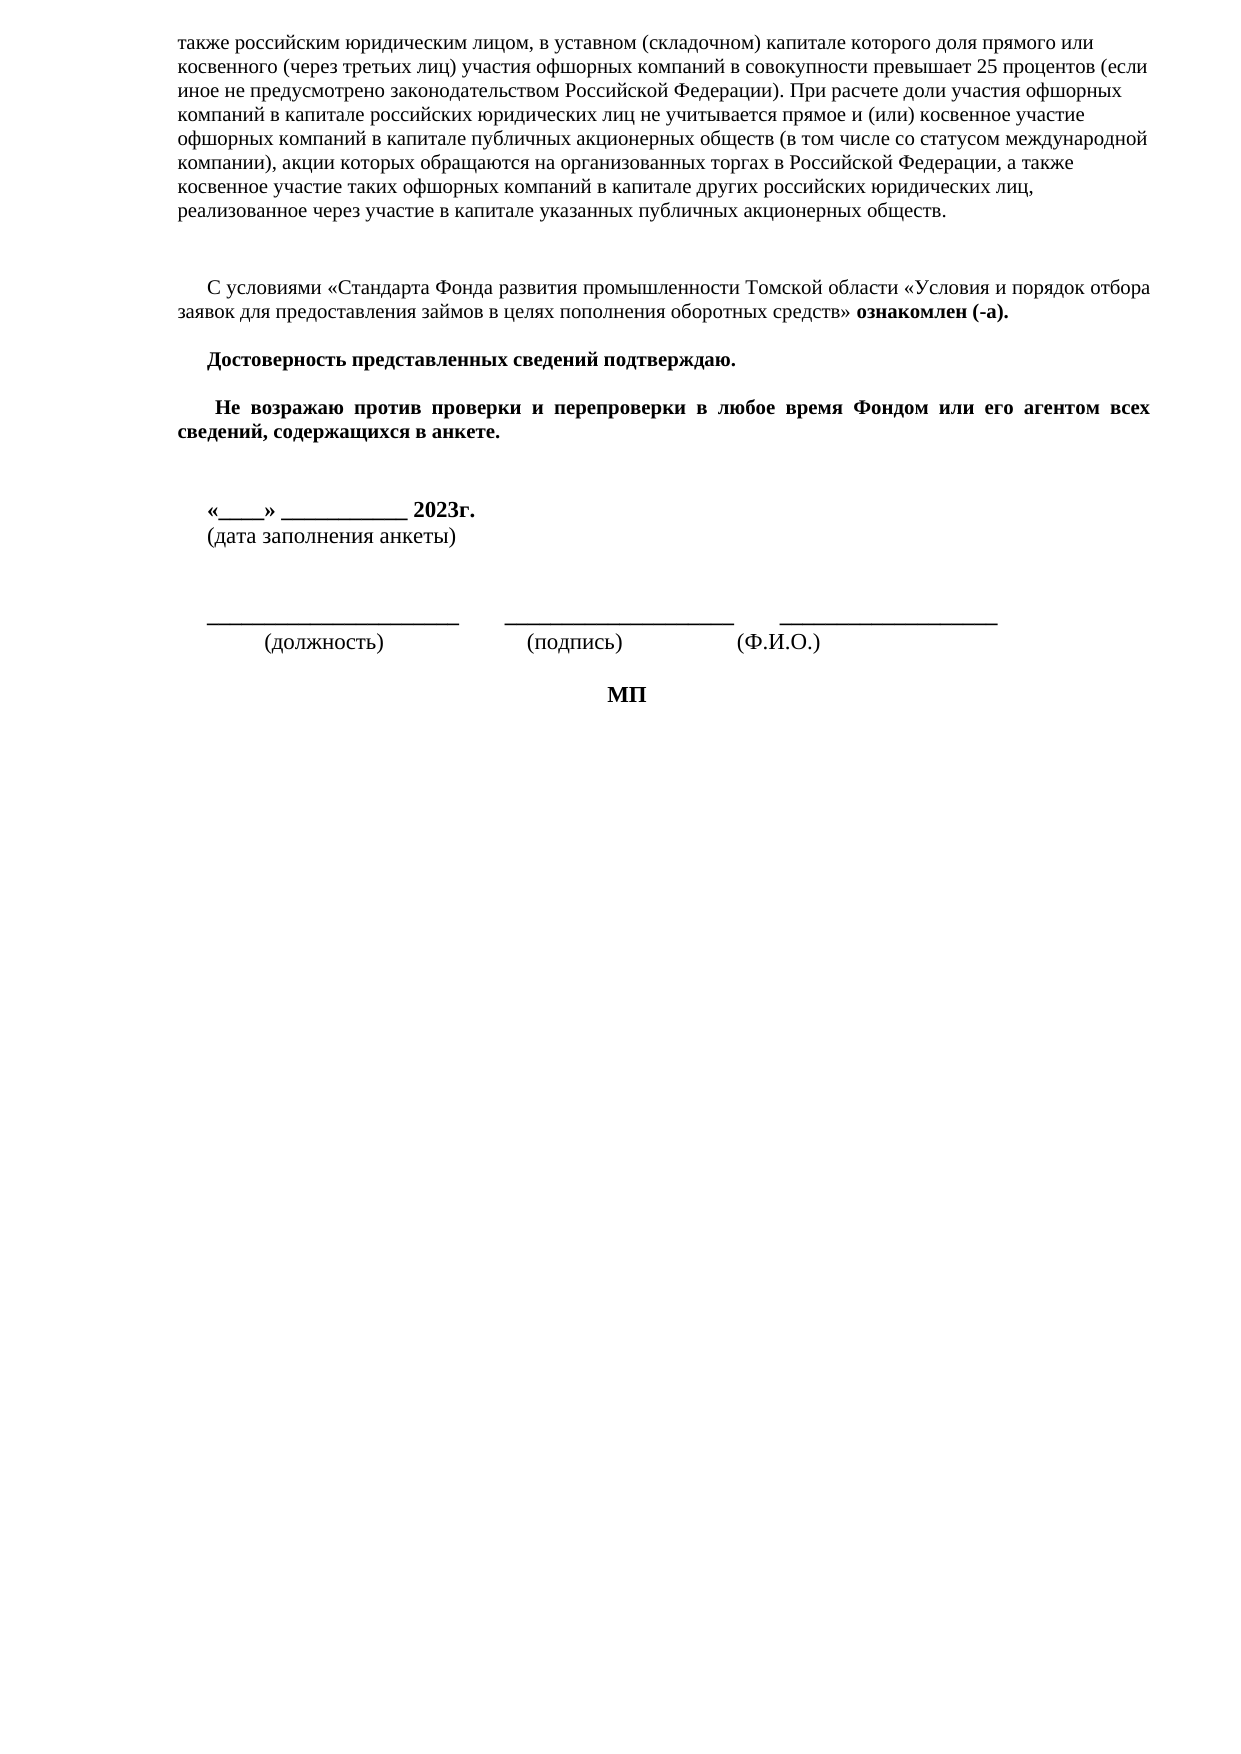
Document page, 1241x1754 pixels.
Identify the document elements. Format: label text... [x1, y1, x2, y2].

text (дата заполнения анкеты) [177, 522, 1152, 549]
text С условиями «Стандарта Фонда развития промышленности Томской области «Условия и порядок отбора заявок для предоставления займов в целях пополнения оборотных средств» ознакомлен (-а). [177, 275, 1152, 323]
text Не возражаю против проверки и перепроверки в любое время Фондом или его агентом всех сведений, содержащихся в анкете. [177, 395, 1152, 443]
text (должность) (подпись) (Ф.И.О.) [177, 628, 1152, 654]
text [177, 29, 1152, 222]
text МП [177, 681, 1152, 707]
text ______________________ ____________________ ___________________ [177, 602, 1152, 628]
text «____» ___________ 2023г. [177, 496, 1152, 522]
text Достоверность представленных сведений подтверждаю. [177, 347, 1152, 371]
